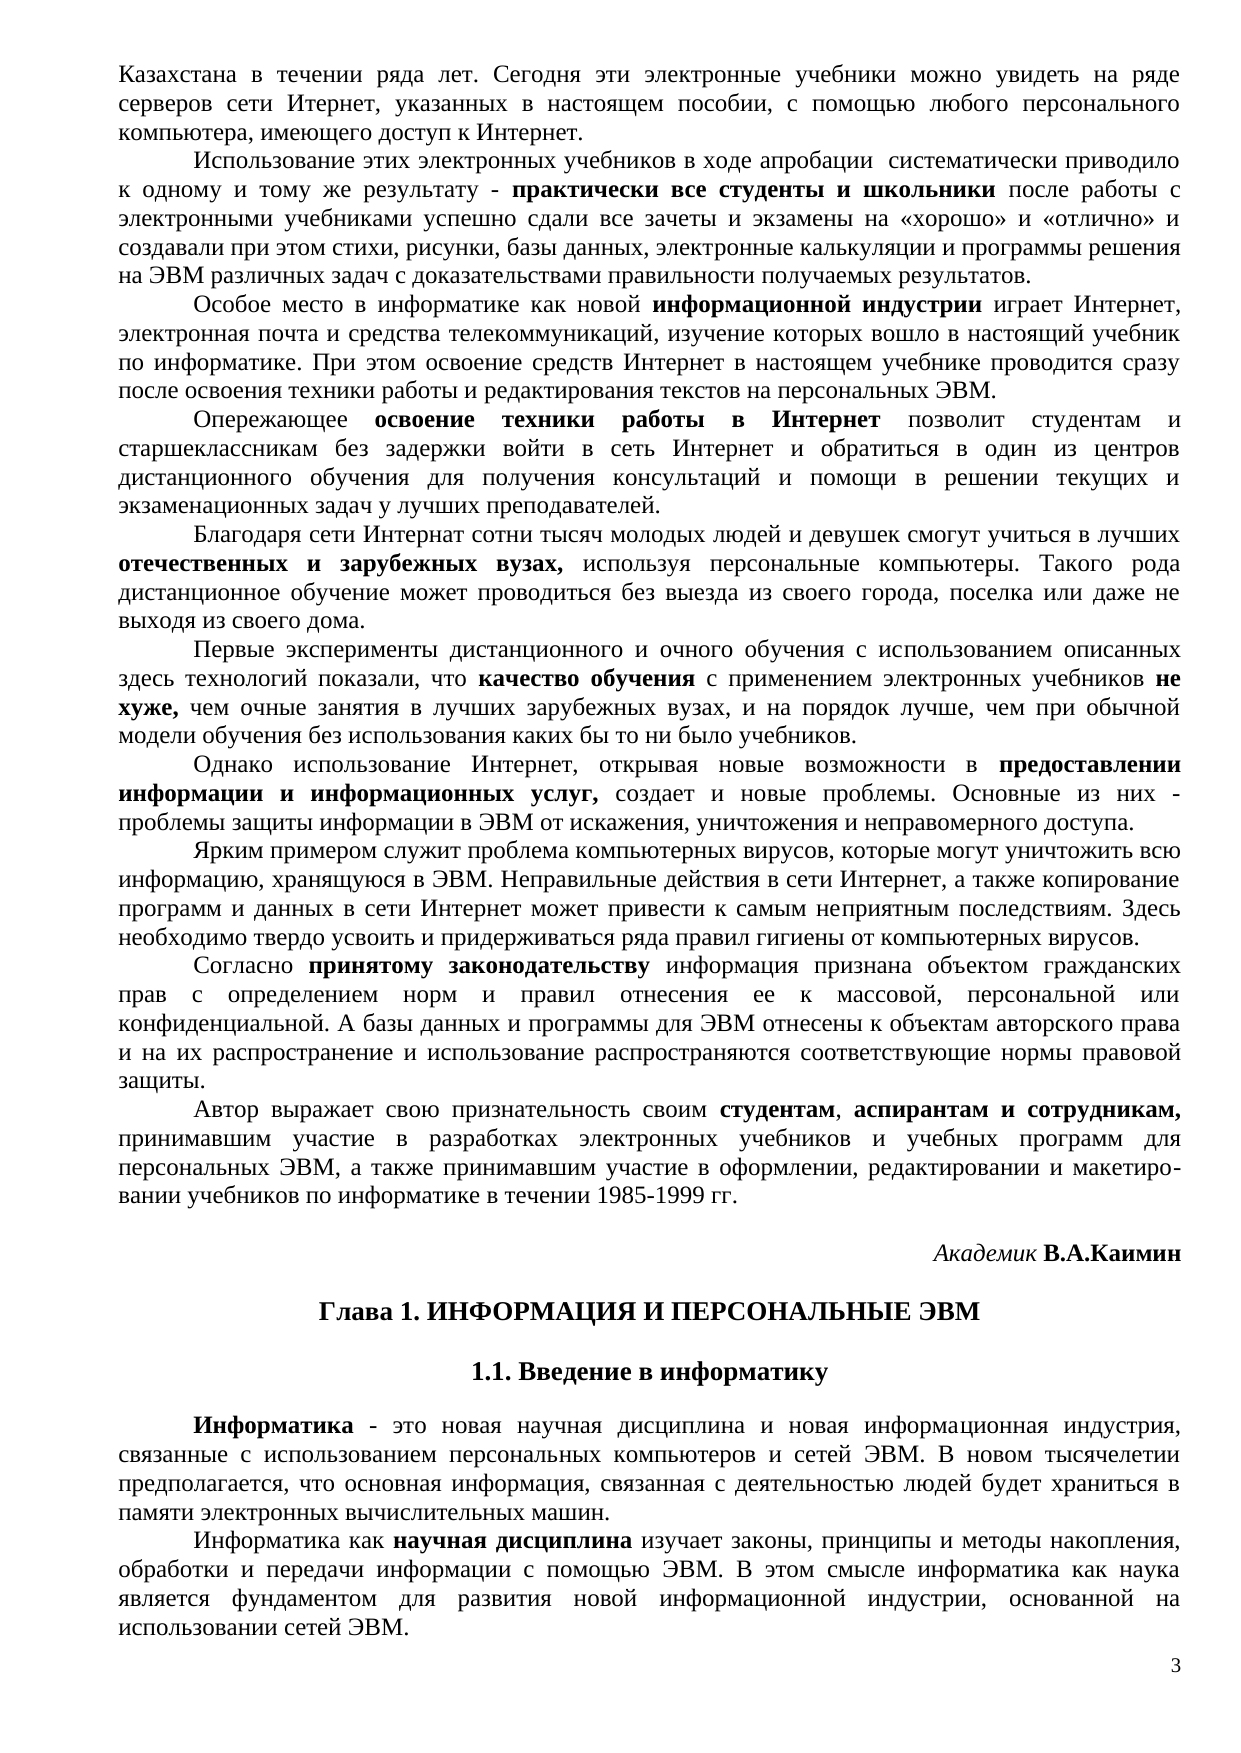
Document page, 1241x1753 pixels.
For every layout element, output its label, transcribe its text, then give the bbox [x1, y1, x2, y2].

text Особое место в информатике как новой информационной индустрии играет Интернет, электронная почта и средства телекоммуникаций, изучение которых вошло в настоящий учебник по информатике. При этом освоение средств Интернет в настоящем учебнике проводится сразу после освоения техники работы и редактирования текстов на персональных ЭВМ. [118, 289, 1181, 404]
text Академик В.А.Каимин [118, 1238, 1181, 1267]
text Первые эксперименты дистанционного и очного обучения с использованием описанных здесь технологий показали, что качество обучения с применением электронных учебников не хуже, чем очные занятия в лучших зарубежных вузах, и на порядок лучше, чем при обычной модели обучения без использования каких бы то ни было учебников. [118, 634, 1181, 749]
subtitle 1.1. Введение в информатику [118, 1355, 1181, 1386]
text Информатика - это новая научная дисциплина и новая информационная индустрия, связанные с использованием персональных компьютеров и сетей ЭВМ. В новом тысячелетии предполагается, что основная информация, связанная с деятельностью людей будет храниться в памяти электронных вычислительных машин. [118, 1410, 1181, 1525]
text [118, 59, 1181, 145]
subtitle Глава 1. ИНФОРМАЦИЯ И ПЕРСОНАЛЬНЫЕ ЭВМ [118, 1295, 1181, 1326]
text Благодаря сети Интернат сотни тысяч молодых людей и девушек смогут учиться в лучших отечественных и зарубежных вузах, используя персональные компьютеры. Такого рода дистанционное обучение может проводиться без выезда из своего города, поселка или даже не выходя из своего дома. [118, 519, 1181, 634]
text Автор выражает свою признательность своим студентам, аспирантам и сотрудникам, принимавшим участие в разработках электронных учебников и учебных программ для персональных ЭВМ, а также принимавшим участие в оформлении, редактировании и макетировании учебников по информатике в течении 1985-1999 гг. [118, 1094, 1181, 1209]
text Однако использование Интернет, открывая новые возможности в предоставлении информации и информационных услуг, создает и новые проблемы. Основные из них - проблемы защиты информации в ЭВМ от искажения, уничтожения и неправомерного доступа. [118, 749, 1181, 835]
text Информатика как научная дисциплина изучает законы, принципы и методы накопления, обработки и передачи информации с помощью ЭВМ. В этом смысле информатика как наука является фундаментом для развития новой информационной индустрии, основанной на использовании сетей ЭВМ. [118, 1525, 1181, 1640]
text Опережающее освоение техники работы в Интернет позволит студентам и старшеклассникам без задержки войти в сеть Интернет и обратиться в один из центров дистанционного обучения для получения консультаций и помощи в решении текущих и экзаменационных задач у лучших преподавателей. [118, 404, 1181, 519]
text Согласно принятому законодательству информация признана объектом гражданских прав с определением норм и правил отнесения ее к массовой, персональной или конфиденциальной. А базы данных и программы для ЭВМ отнесены к объектам авторского права и на их распространение и использование распространяются соответствующие нормы правовой защиты. [118, 950, 1181, 1094]
text Использование этих электронных учебников в ходе апробации систематически приводило к одному и тому же результату - практически все студенты и школьники после работы с электронными учебниками успешно сдали все зачеты и экзамены на «хорошо» и «отлично» и создавали при этом стихи, рисунки, базы данных, электронные калькуляции и программы решения на ЭВМ различных задач с доказательствами правильности получаемых результатов. [118, 145, 1181, 289]
text Ярким примером служит проблема компьютерных вирусов, которые могут уничтожить всю информацию, хранящуюся в ЭВМ. Неправильные действия в сети Интернет, а также копирование программ и данных в сети Интернет может привести к самым неприятным последствиям. Здесь необходимо твердо усвоить и придерживаться ряда правил гигиены от компьютерных вирусов. [118, 835, 1181, 950]
